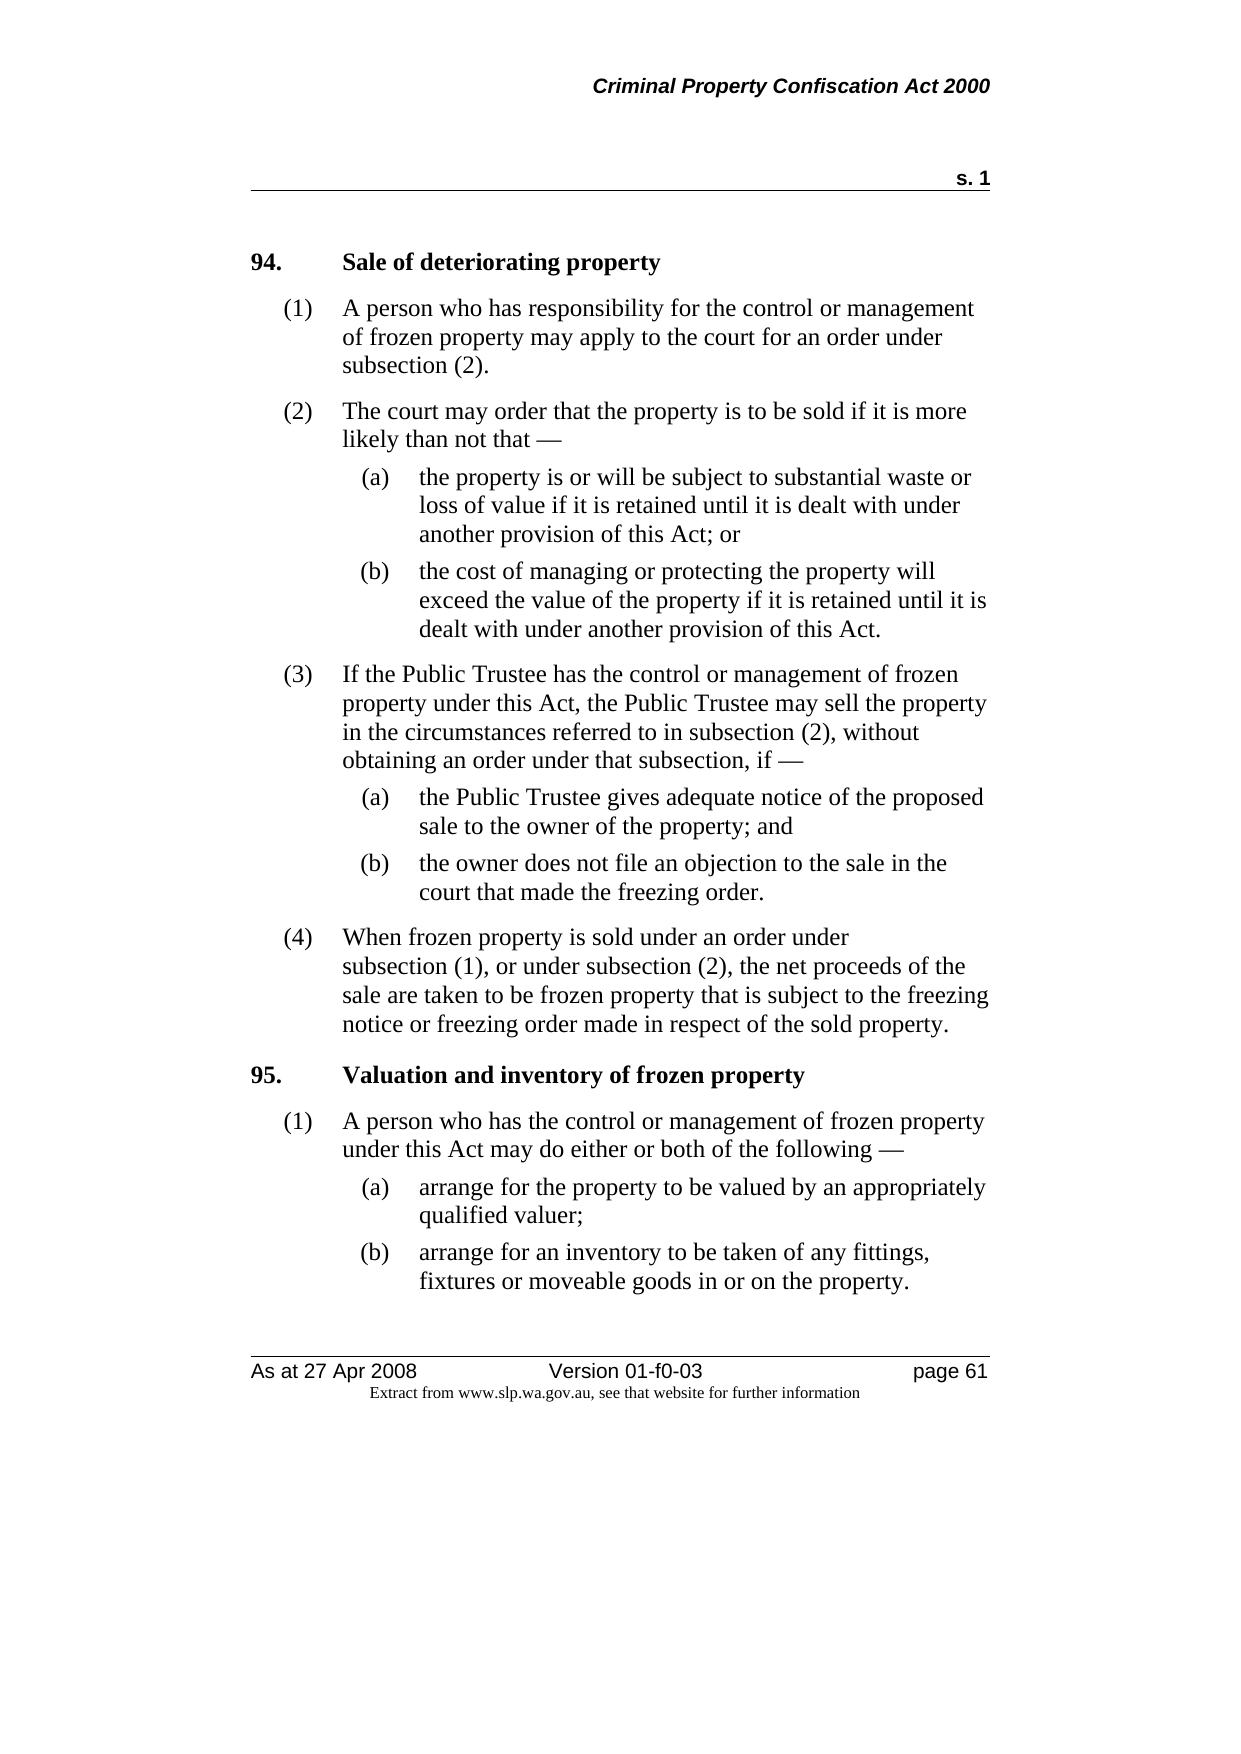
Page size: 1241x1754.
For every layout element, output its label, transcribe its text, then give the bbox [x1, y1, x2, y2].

text (4) When frozen property is sold under an order under subsection (1), or under subsection (2), the net proceeds of the sale are taken to be frozen property that is subject to the freezing notice or freezing order made in respect of the sold property. [251, 922, 990, 1037]
text (3) If the Public Trustee has the control or management of frozen property under this Act, the Public Trustee may sell the property in the circumstances referred to in subsection (2), without obtaining an order under that subsection, if — [251, 659, 990, 774]
text (b) the owner does not file an objection to the sale in the court that made the freezing order. [251, 848, 990, 906]
text (b) arrange for an inventory to be taken of any fittings, fixtures or moveable goods in or on the property. [251, 1237, 990, 1295]
subtitle 94. Sale of deteriorating property [251, 247, 990, 276]
text (a) the Public Trustee gives adequate notice of the proposed sale to the owner of the property; and [251, 782, 990, 840]
text (1) A person who has the control or management of frozen property under this Act may do either or both of the following — [251, 1106, 990, 1163]
text (1) A person who has responsibility for the control or management of frozen property may apply to the court for an order under subsection (2). [251, 293, 990, 379]
text (a) the property is or will be subject to substantial waste or loss of value if it is retained until it is dealt with under another provision of this Act; or [251, 462, 990, 548]
text (b) the cost of managing or protecting the property will exceed the value of the property if it is retained until it is dealt with under another provision of this Act. [251, 556, 990, 642]
text (a) arrange for the property to be valued by an appropriately qualified valuer; [251, 1172, 990, 1229]
text (2) The court may order that the property is to be sold if it is more likely than not that — [251, 396, 990, 453]
subtitle 95. Valuation and inventory of frozen property [251, 1060, 990, 1089]
